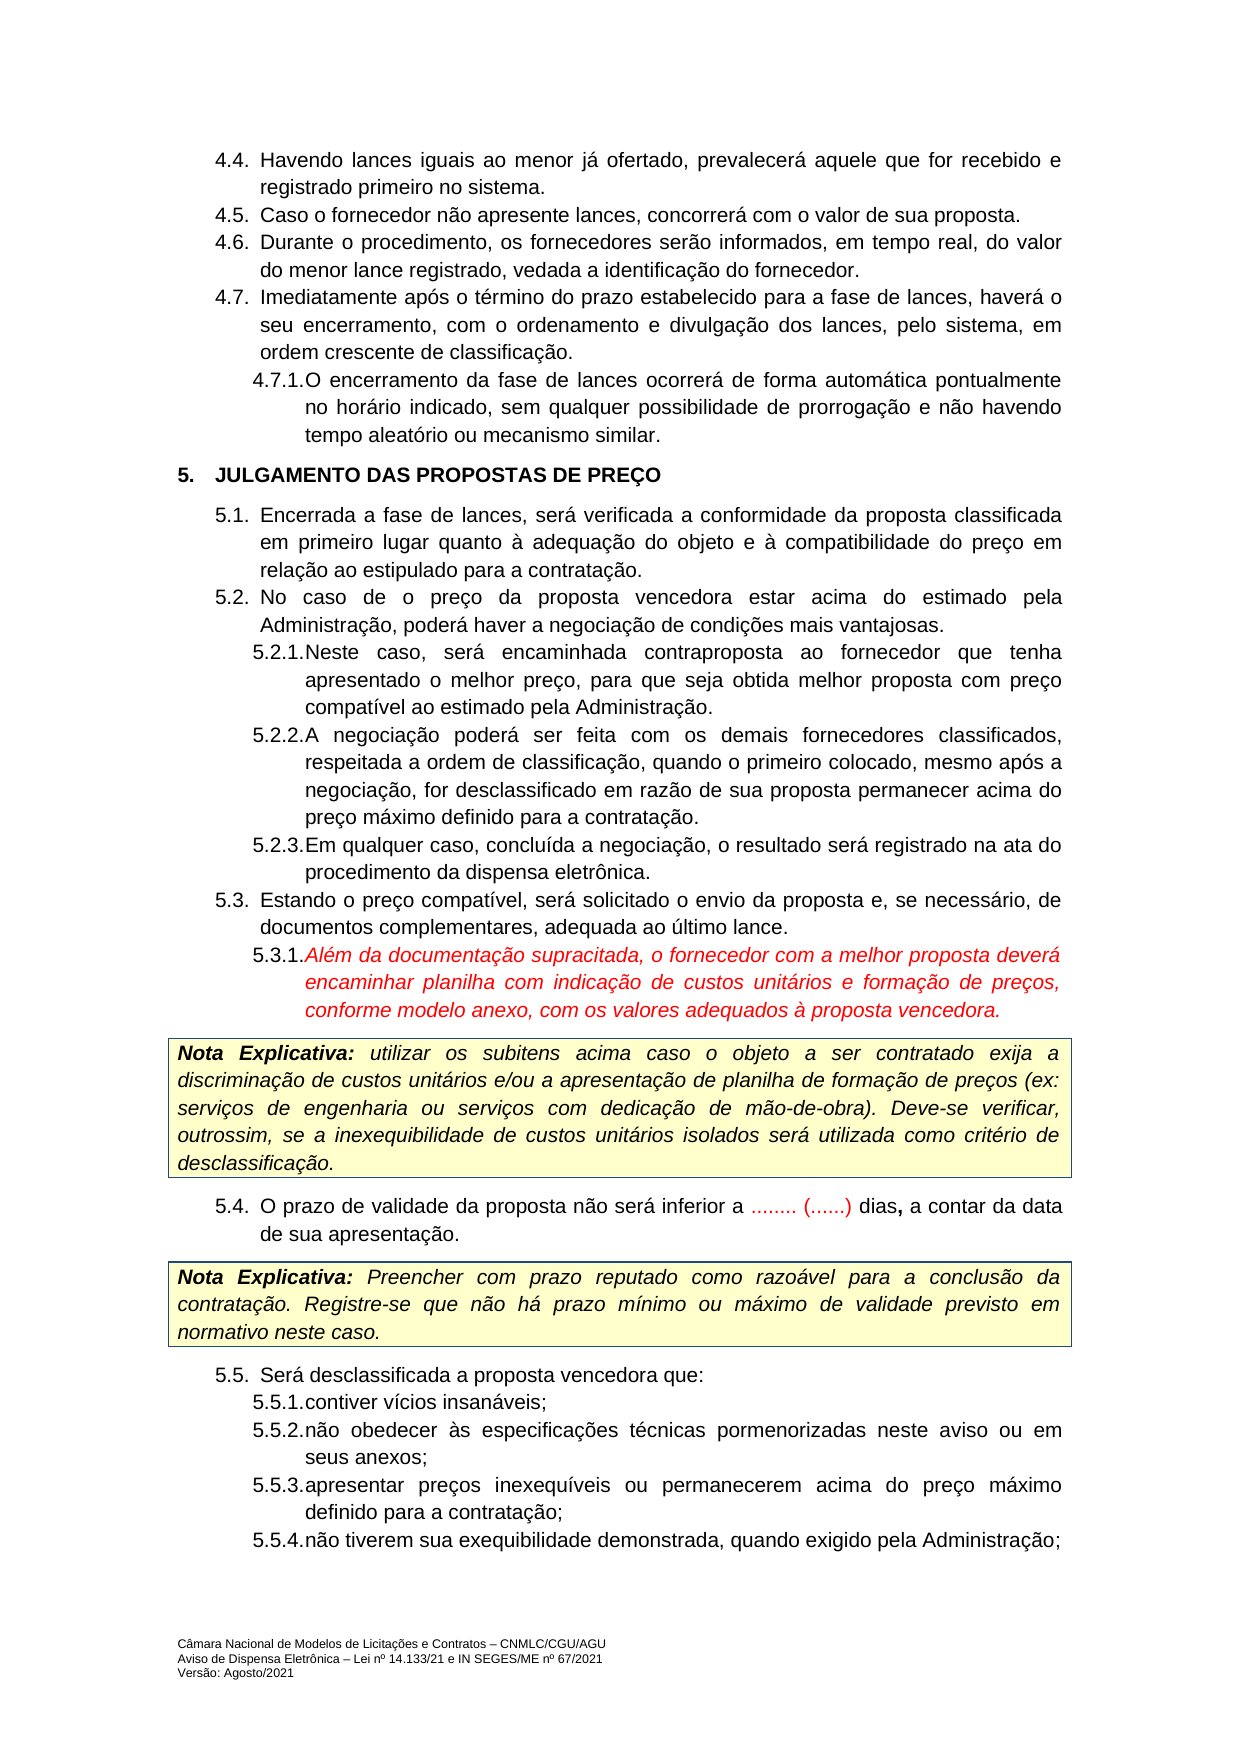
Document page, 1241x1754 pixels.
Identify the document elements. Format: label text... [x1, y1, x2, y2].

list A negociação poderá ser feita com os demais fornecedores classificados, respeitada a ordem de classificação, quando o primeiro colocado, mesmo após a negociação, for desclassificado em razão de sua proposta permanecer acima do preço máximo definido para a contratação. [252, 723, 1063, 829]
list O prazo de validade da proposta não será inferior a ........ (......) dias, a contar da data de sua apresentação. [215, 1194, 1063, 1245]
list No caso de o preço da proposta vencedora estar acima do estimado pela Administração, poderá haver a negociação de condições mais vantajosas. [215, 585, 1063, 637]
list Estando o preço compatível, será solicitado o envio da proposta e, se necessário, de documentos complementares, adequada ao último lance. [215, 888, 1063, 939]
list JULGAMENTO DAS PROPOSTAS DE PREÇO [177, 463, 1063, 487]
list Havendo lances iguais ao menor já ofertado, prevalecerá aquele que for recebido e registrado primeiro no sistema. [215, 148, 1063, 199]
list contiver vícios insanáveis; [252, 1390, 1063, 1414]
list Durante o procedimento, os fornecedores serão informados, em tempo real, do valor do menor lance registrado, vedada a identificação do fornecedor. [215, 230, 1063, 282]
text Nota Explicativa: utilizar os subitens acima caso o objeto a ser contratado exija a discriminação de custos unitários e/ou a apresentação de planilha de formação de preços (ex: serviços de engenharia ou serviços com dedicação de mão-de-obra). Deve-se verificar, outrossim, se a inexequibilidade de custos unitários isolados será utilizada como critério de desclassificação. [169, 1039, 1071, 1177]
list Em qualquer caso, concluída a negociação, o resultado será registrado na ata do procedimento da dispensa eletrônica. [252, 833, 1063, 884]
list Será desclassificada a proposta vencedora que: [215, 1363, 1063, 1387]
list Além da documentação supracitada, o fornecedor com a melhor proposta deverá encaminhar planilha com indicação de custos unitários e formação de preços, conforme modelo anexo, com os valores adequados à proposta vencedora. [252, 943, 1063, 1022]
list Neste caso, será encaminhada contraproposta ao fornecedor que tenha apresentado o melhor preço, para que seja obtida melhor proposta com preço compatível ao estimado pela Administração. [252, 640, 1063, 719]
list apresentar preços inexequíveis ou permanecerem acima do preço máximo definido para a contratação; [252, 1473, 1063, 1524]
text Nota Explicativa: Preencher com prazo reputado como razoável para a conclusão da contratação. Registre-se que não há prazo mínimo ou máximo de validade previsto em normativo neste caso. [169, 1263, 1071, 1346]
list não tiverem sua exequibilidade demonstrada, quando exigido pela Administração; [252, 1528, 1063, 1552]
list não obedecer às especificações técnicas pormenorizadas neste aviso ou em seus anexos; [252, 1418, 1063, 1469]
list Encerrada a fase de lances, será verificada a conformidade da proposta classificada em primeiro lugar quanto à adequação do objeto e à compatibilidade do preço em relação ao estipulado para a contratação. [215, 503, 1063, 582]
list O encerramento da fase de lances ocorrerá de forma automática pontualmente no horário indicado, sem qualquer possibilidade de prorrogação e não havendo tempo aleatório ou mecanismo similar. [252, 368, 1063, 447]
list Caso o fornecedor não apresente lances, concorrerá com o valor de sua proposta. [215, 203, 1063, 227]
list Imediatamente após o término do prazo estabelecido para a fase de lances, haverá o seu encerramento, com o ordenamento e divulgação dos lances, pelo sistema, em ordem crescente de classificação. [215, 285, 1063, 364]
